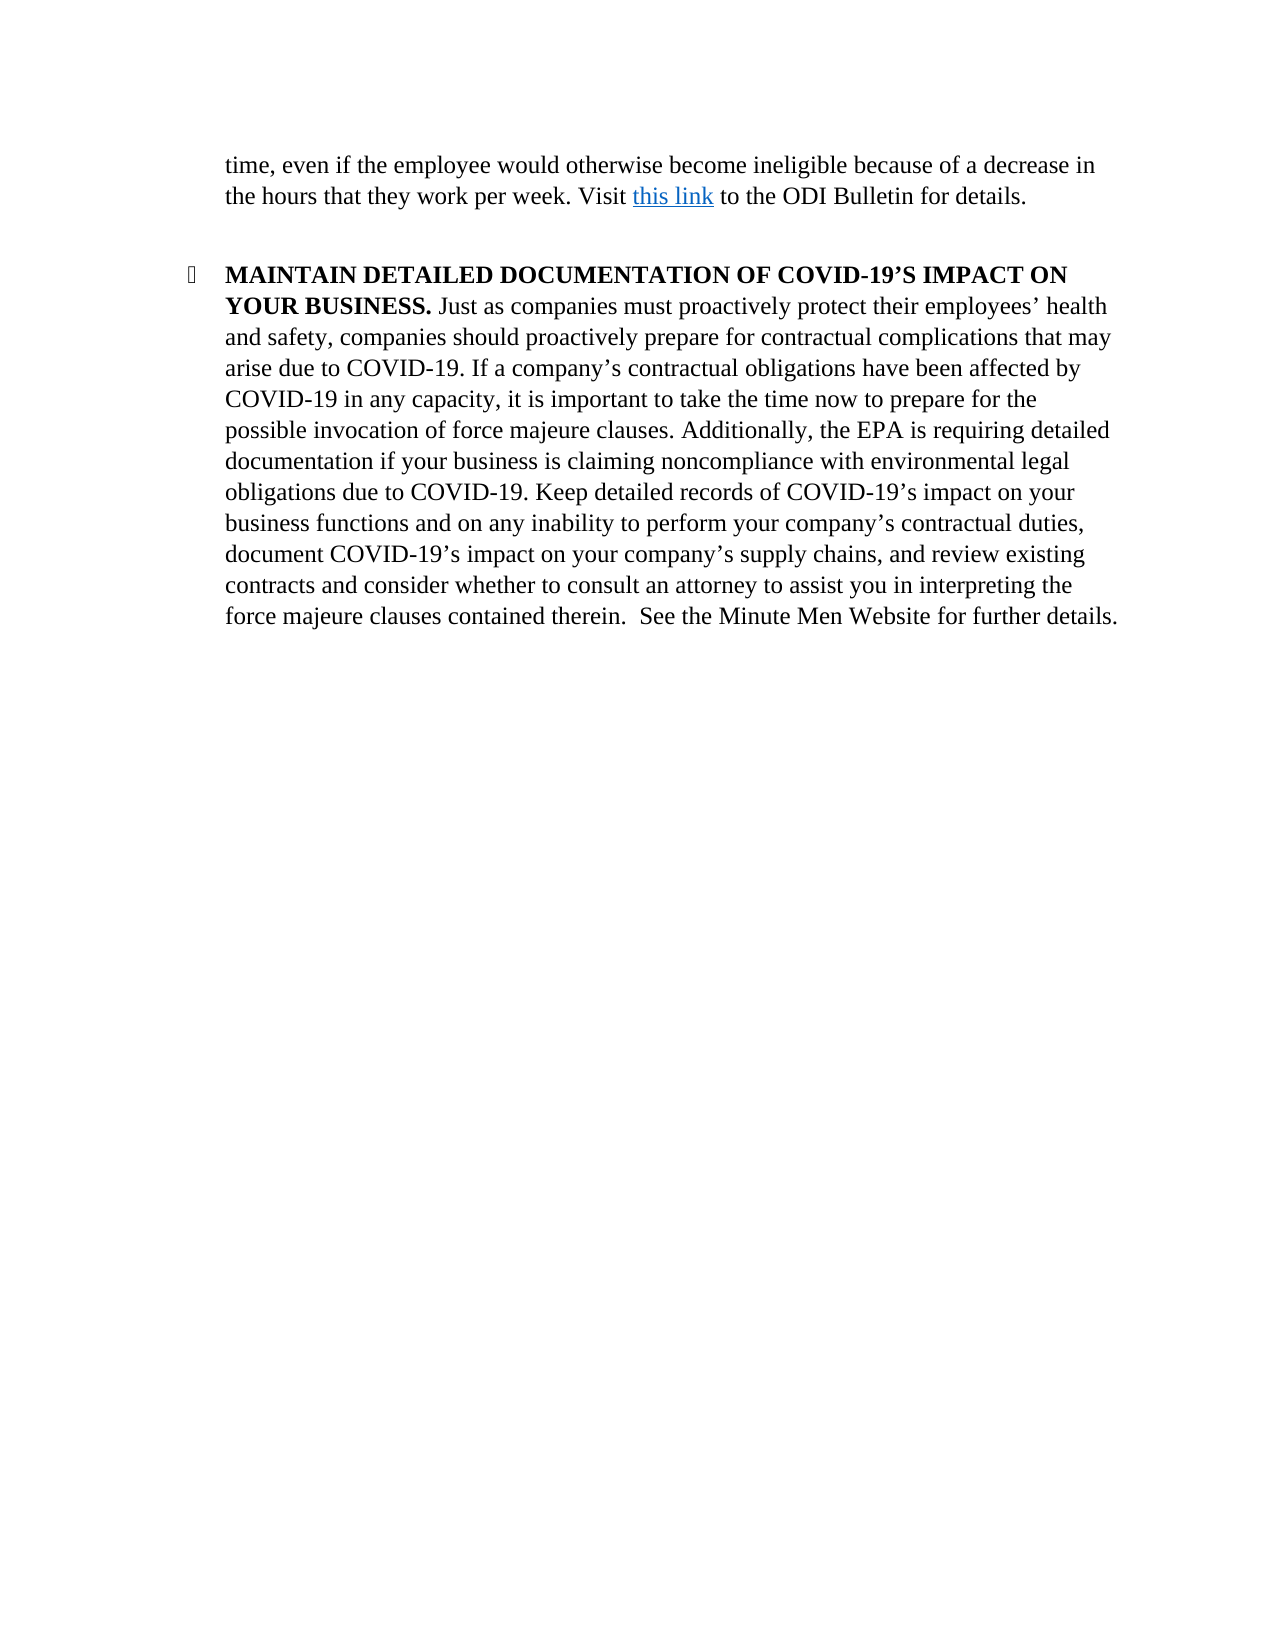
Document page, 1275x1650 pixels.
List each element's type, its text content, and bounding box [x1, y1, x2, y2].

list MAINTAIN DETAILED DOCUMENTATION OF COVID-19’S IMPACT ON YOUR BUSINESS. Just as companies must proactively protect their employees’ health and safety, companies should proactively prepare for contractual complications that may arise due to COVID-19. If a company’s contractual obligations have been affected by COVID-19 in any capacity, it is important to take the time now to prepare for the possible invocation of force majeure clauses. Additionally, the EPA is requiring detailed documentation if your business is claiming noncompliance with environmental legal obligations due to COVID-19. Keep detailed records of COVID-19’s impact on your business functions and on any inability to perform your company’s contractual duties, document COVID-19’s impact on your company’s supply chains, and review existing contracts and consider whether to consult an attorney to assist you in interpreting the force majeure clauses contained therein. See the Minute Men Website for further details. [187, 260, 1125, 630]
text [225, 150, 1125, 210]
